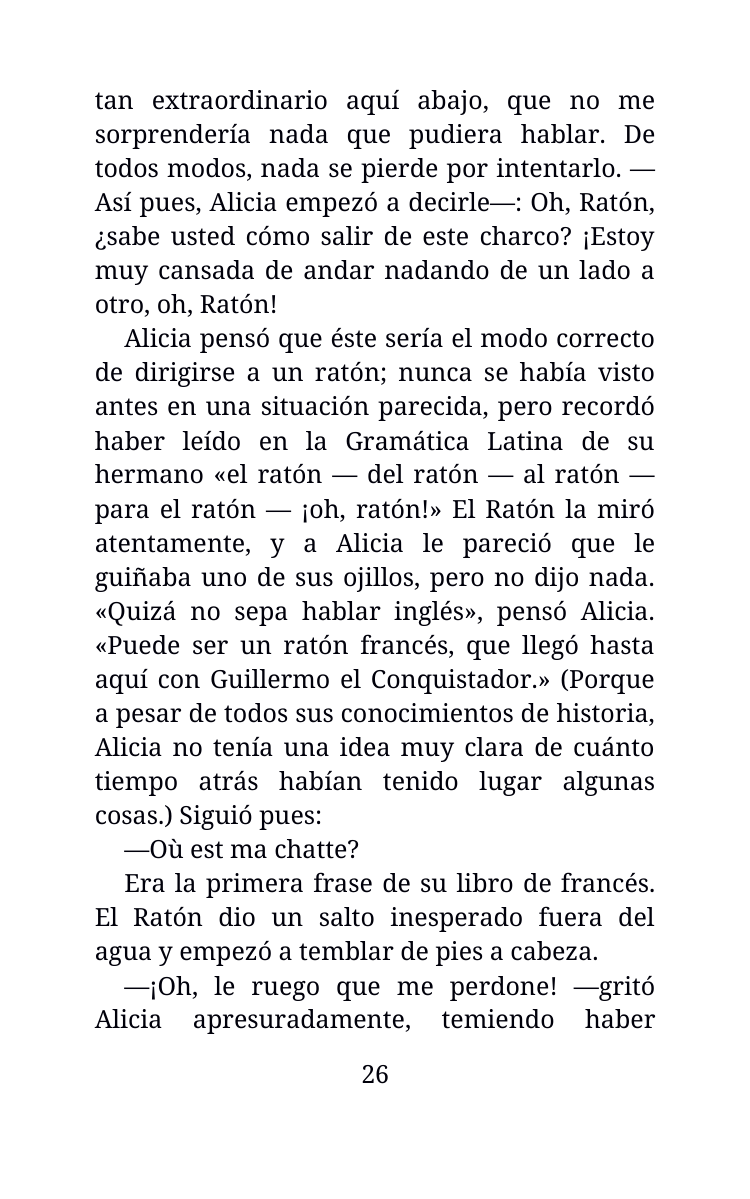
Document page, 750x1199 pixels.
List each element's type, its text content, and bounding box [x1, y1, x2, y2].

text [94, 82, 656, 321]
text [94, 968, 656, 1036]
text Alicia pensó que éste sería el modo correcto de dirigirse a un ratón; nunca se había visto antes en una situación parecida, pero recordó haber leído en la Gramática Latina de su hermano «el ratón — del ratón — al ratón — para el ratón — ¡oh, ratón!» El Ratón la miró atentamente, y a Alicia le pareció que le guiñaba uno de sus ojillos, pero no dijo nada. «Quizá no sepa hablar inglés», pensó Alicia. «Puede ser un ratón francés, que llegó hasta aquí con Guillermo el Conquistador.» (Porque a pesar de todos sus conocimientos de historia, Alicia no tenía una idea muy clara de cuánto tiempo atrás habían tenido lugar algunas cosas.) Siguió pues: [94, 321, 656, 832]
text —Où est ma chatte? [94, 832, 656, 866]
text Era la primera frase de su libro de francés. El Ratón dio un salto inesperado fuera del agua y empezó a temblar de pies a cabeza. [94, 866, 656, 968]
